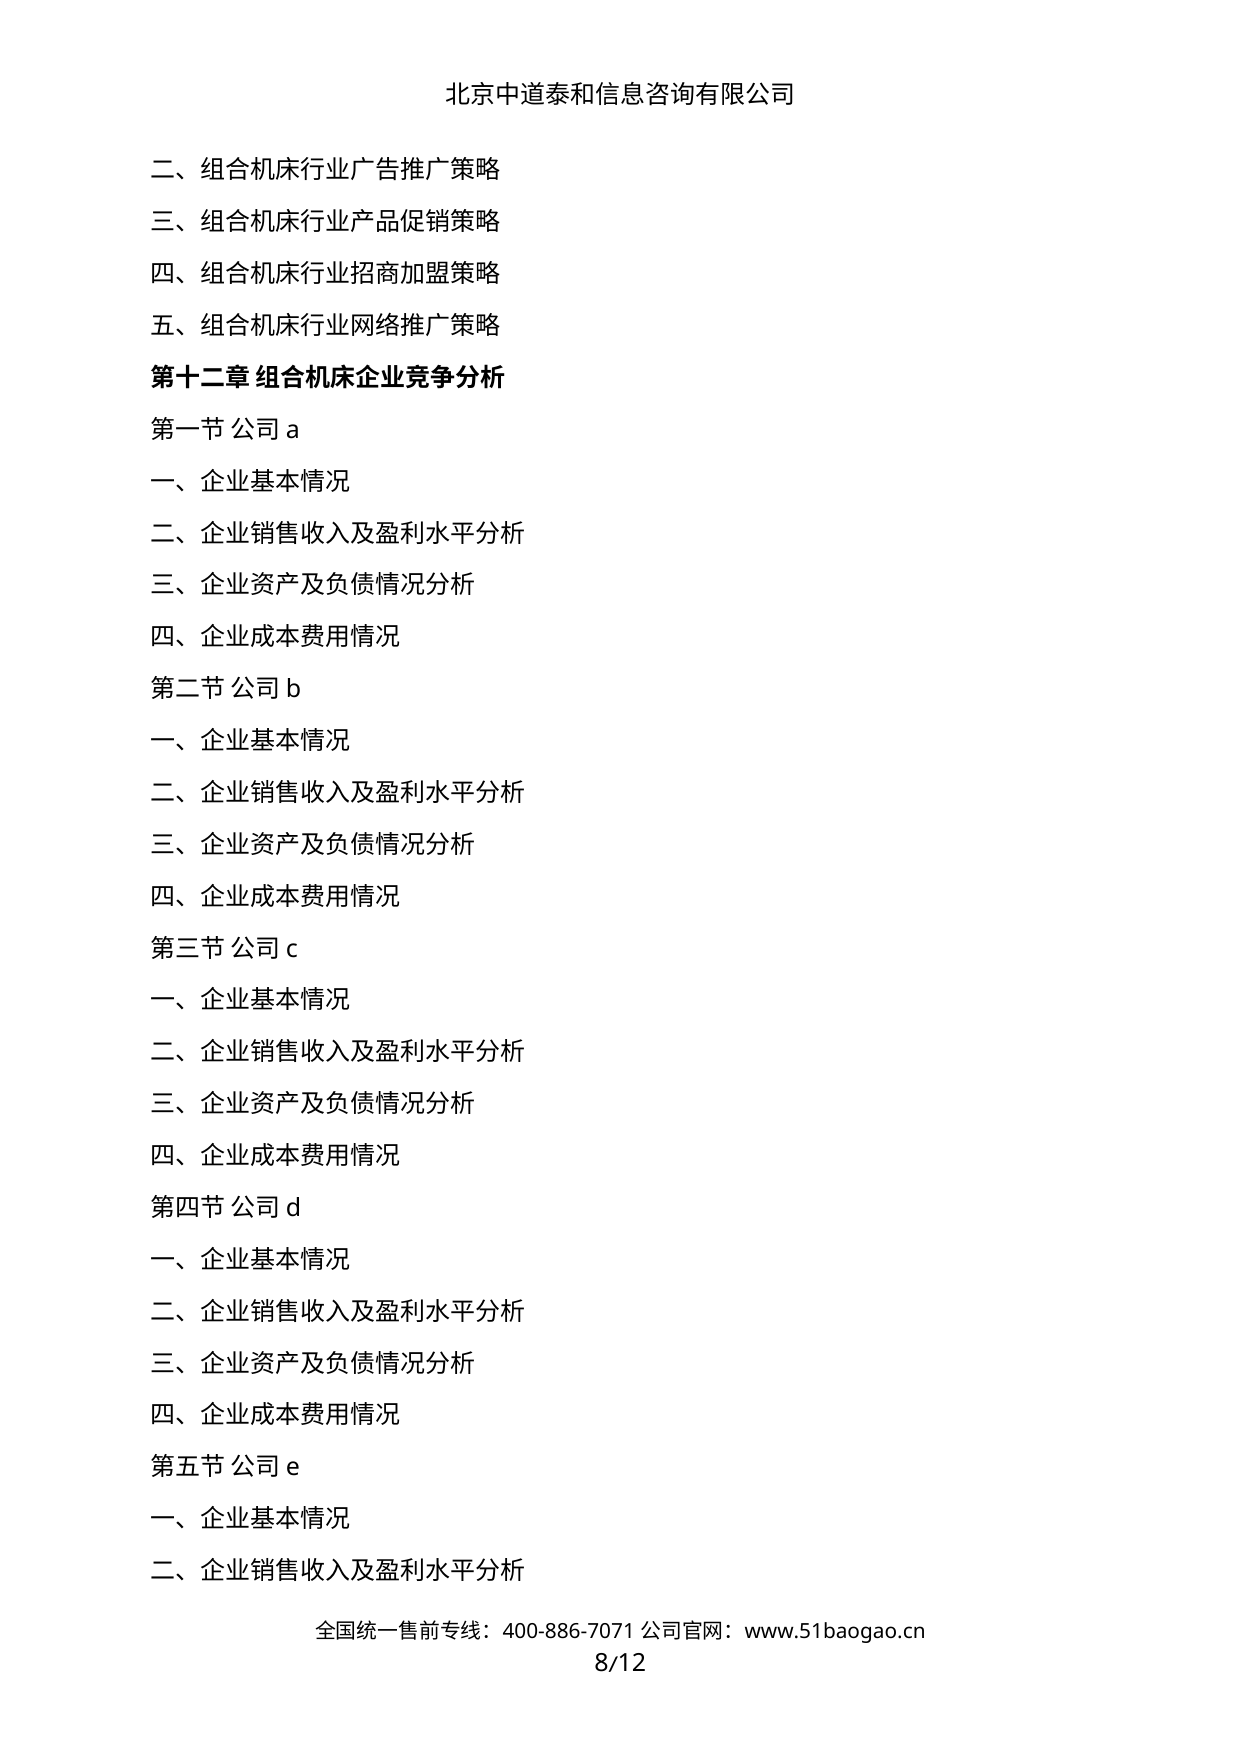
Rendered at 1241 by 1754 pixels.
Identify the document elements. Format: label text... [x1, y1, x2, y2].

text 二、企业销售收入及盈利水平分析 [150, 1032, 1090, 1068]
text 第一节 公司a [150, 409, 1090, 446]
text 三、企业资产及负债情况分析 [150, 824, 1090, 861]
text 第十二章 组合机床企业竞争分析 [150, 357, 1090, 394]
text 二、企业销售收入及盈利水平分析 [150, 1551, 1090, 1587]
text 一、企业基本情况 [150, 721, 1090, 757]
text 二、企业销售收入及盈利水平分析 [150, 772, 1090, 809]
text 二、组合机床行业广告推广策略 [150, 150, 1090, 186]
text 三、企业资产及负债情况分析 [150, 1084, 1090, 1120]
text 四、企业成本费用情况 [150, 1136, 1090, 1172]
text 二、企业销售收入及盈利水平分析 [150, 513, 1090, 549]
text 一、企业基本情况 [150, 1239, 1090, 1276]
text 一、企业基本情况 [150, 980, 1090, 1016]
text 四、组合机床行业招商加盟策略 [150, 254, 1090, 290]
text 四、企业成本费用情况 [150, 617, 1090, 653]
text 四、企业成本费用情况 [150, 1395, 1090, 1431]
text 一、企业基本情况 [150, 461, 1090, 497]
text 一、企业基本情况 [150, 1499, 1090, 1535]
text 第四节 公司d [150, 1187, 1090, 1224]
text 三、组合机床行业产品促销策略 [150, 202, 1090, 238]
text 第五节 公司e [150, 1447, 1090, 1483]
text 四、企业成本费用情况 [150, 876, 1090, 912]
text 第二节 公司b [150, 669, 1090, 705]
text 五、组合机床行业网络推广策略 [150, 306, 1090, 342]
text 三、企业资产及负债情况分析 [150, 1343, 1090, 1379]
text 三、企业资产及负债情况分析 [150, 565, 1090, 601]
text 第三节 公司c [150, 928, 1090, 964]
text 二、企业销售收入及盈利水平分析 [150, 1291, 1090, 1327]
